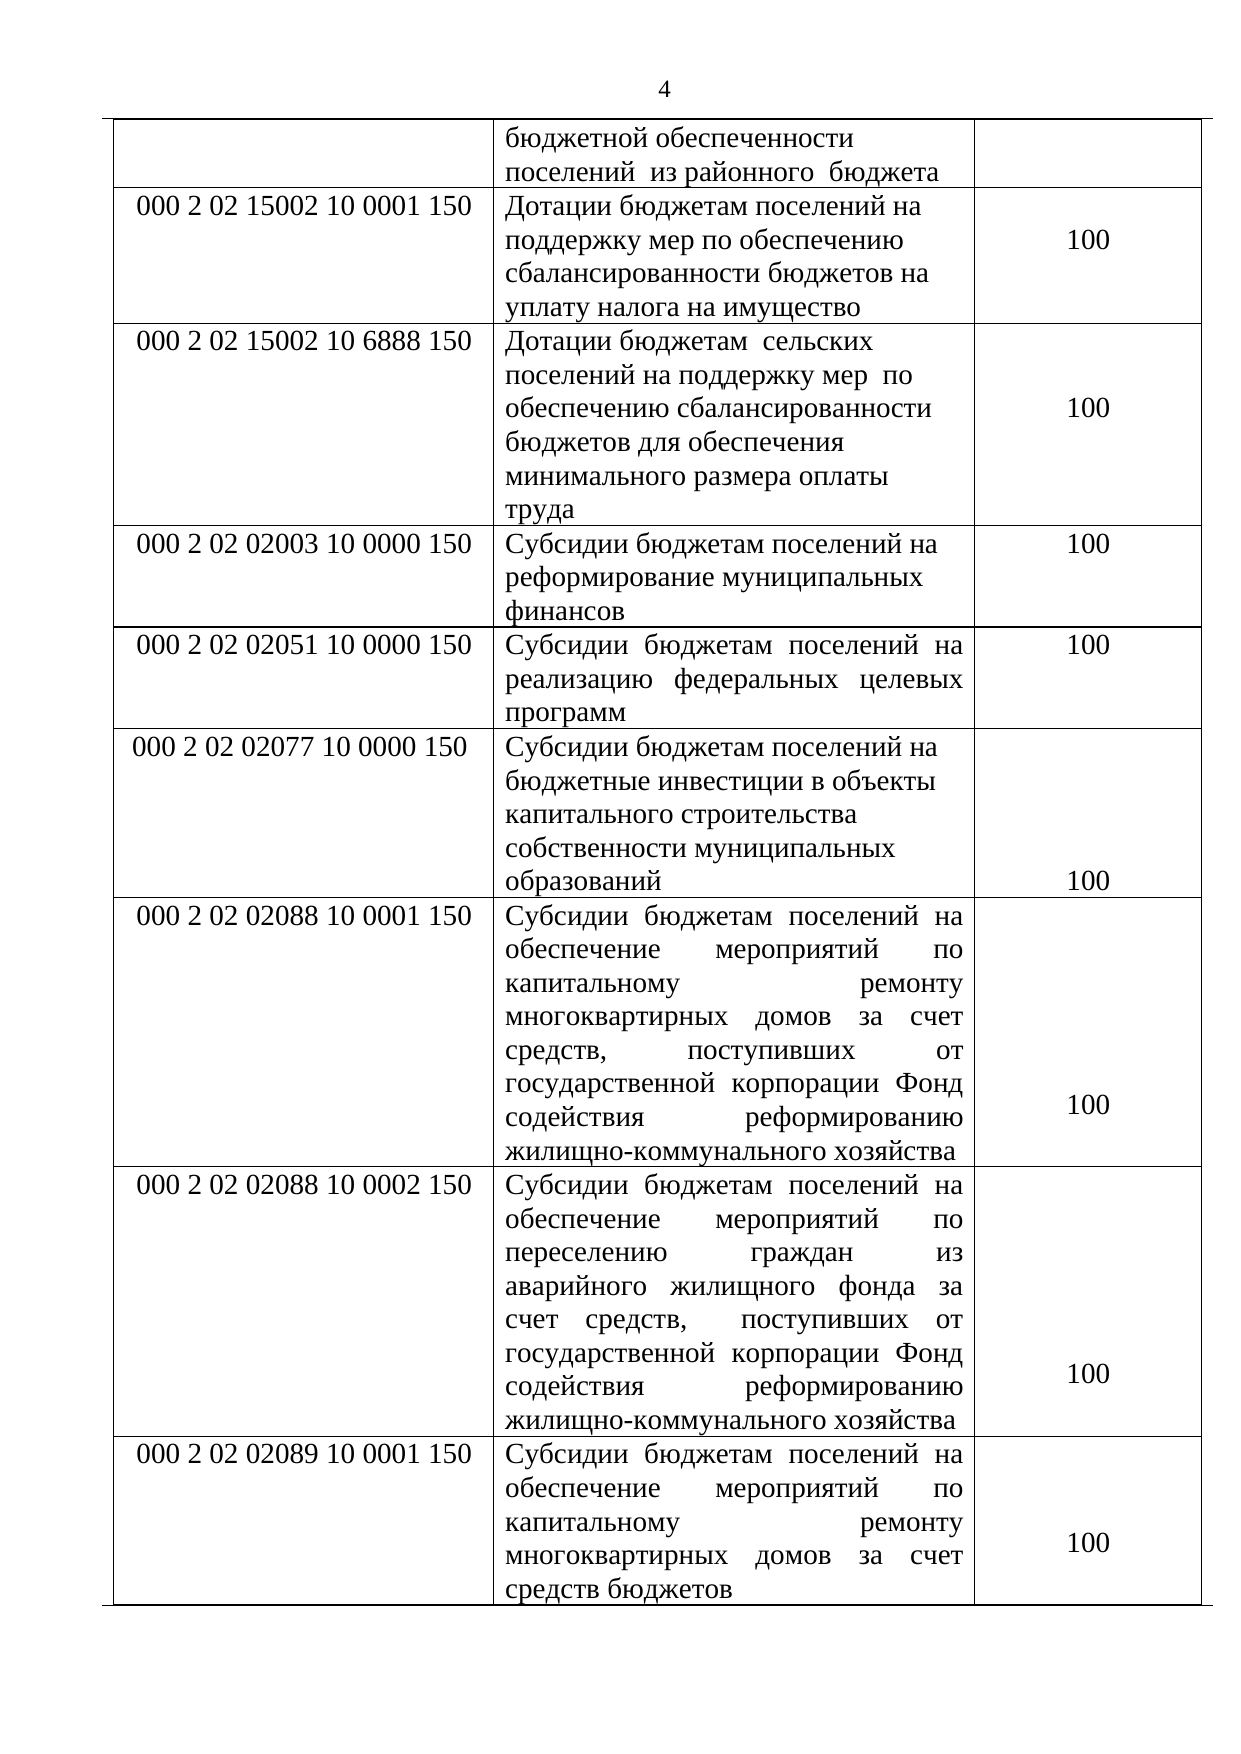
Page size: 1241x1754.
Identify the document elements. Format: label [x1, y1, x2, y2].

table_header [494, 628, 974, 728]
table_header [114, 729, 493, 897]
table_header [1202, 119, 1213, 1605]
table_header [494, 1437, 974, 1604]
table_header [975, 628, 1201, 728]
table_header [114, 120, 493, 187]
table_header [975, 729, 1201, 897]
table_header [494, 1167, 974, 1436]
table_header [869, 169, 875, 180]
table_header [114, 1167, 493, 1436]
table_header [975, 324, 1201, 525]
table_header [114, 628, 493, 728]
table_header [975, 1437, 1201, 1604]
table_header [975, 898, 1201, 1166]
table_header [494, 898, 974, 1166]
table_header [494, 188, 974, 323]
table_header [689, 169, 695, 180]
table_header [102, 119, 113, 1605]
table_header [975, 526, 1201, 626]
table_header [114, 188, 493, 323]
table_header [975, 1167, 1201, 1436]
table_header [975, 120, 1201, 187]
table_header [494, 526, 974, 626]
table_header [114, 526, 493, 626]
table_header [114, 1437, 493, 1604]
table_header [866, 181, 878, 187]
table_header [494, 729, 974, 897]
table_header [494, 120, 974, 187]
table_header [975, 188, 1201, 323]
table_header [114, 324, 493, 525]
table_header [114, 898, 493, 1166]
table_header [494, 324, 974, 525]
